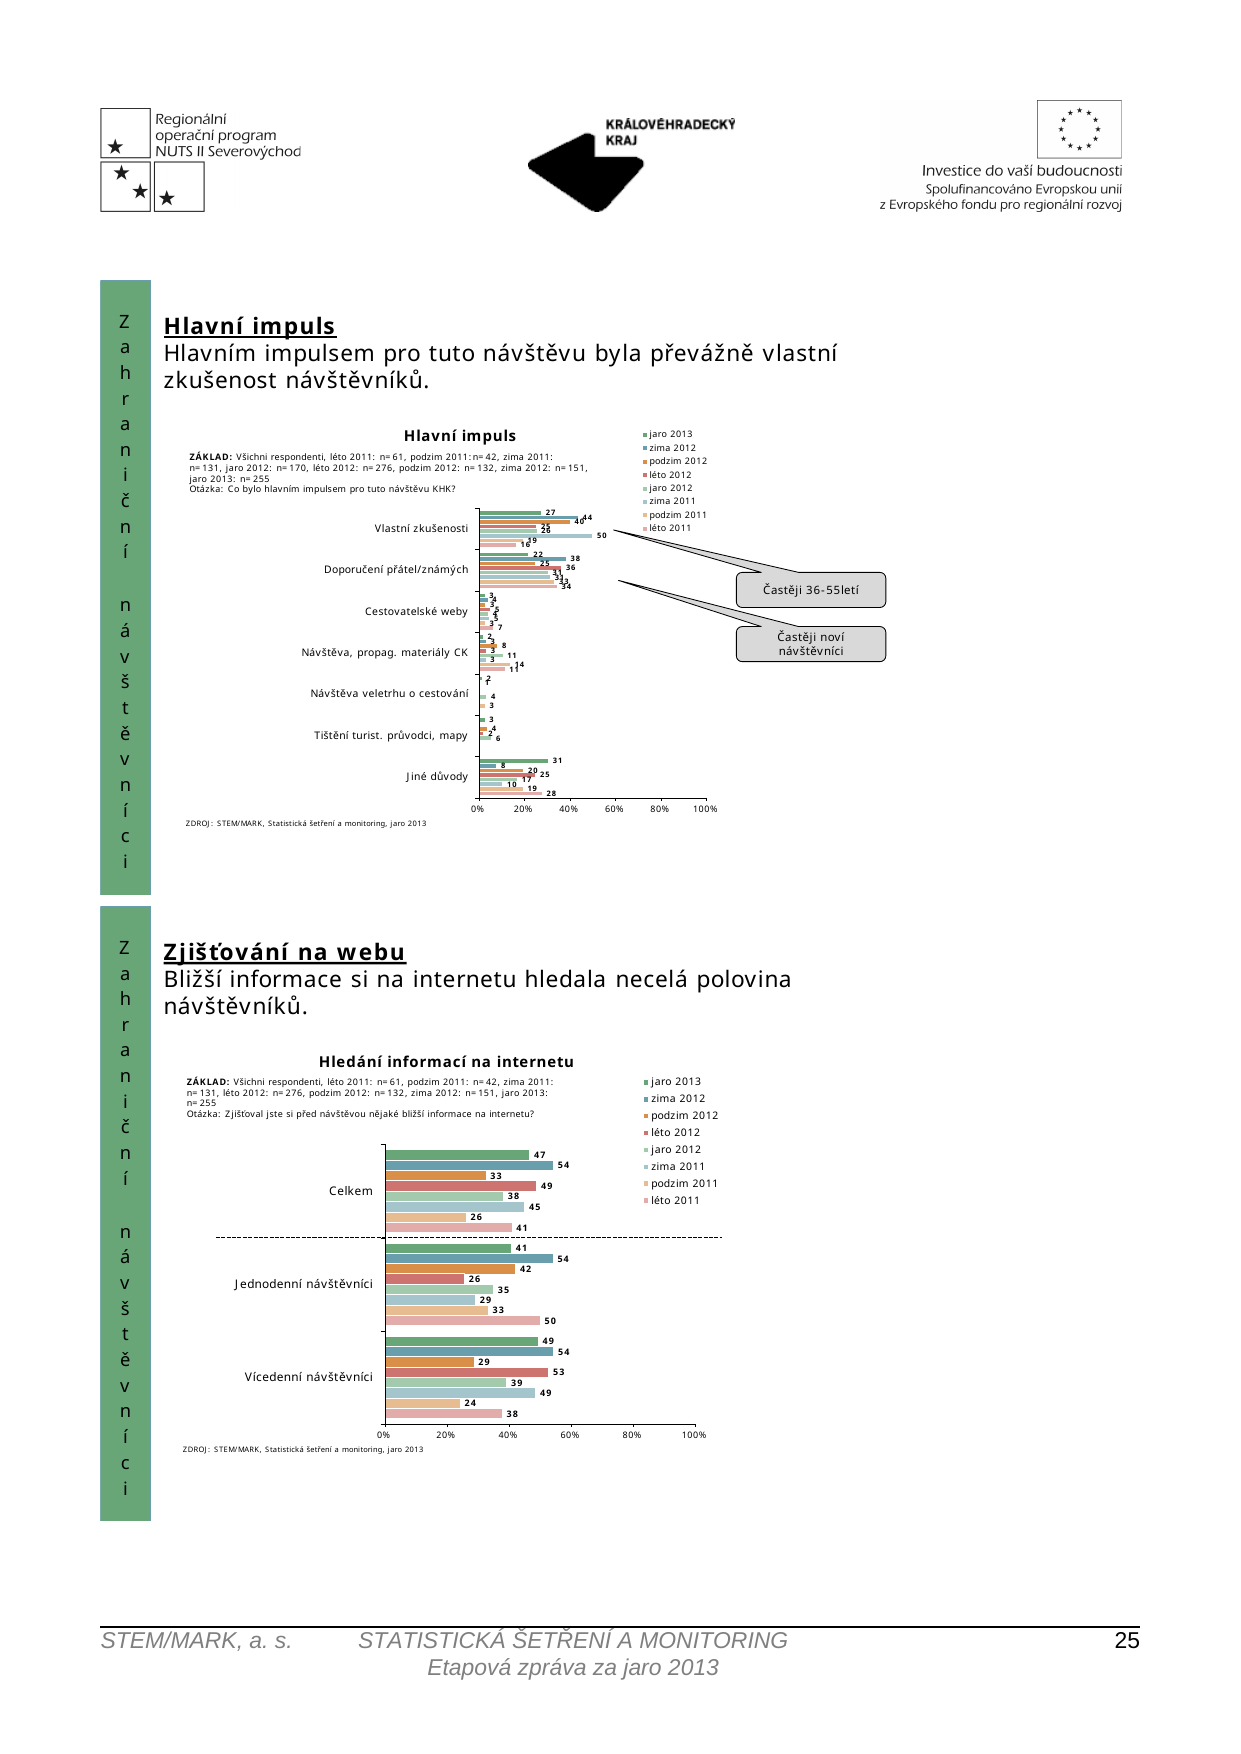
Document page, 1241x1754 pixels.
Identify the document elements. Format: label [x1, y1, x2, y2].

picture [528, 118, 735, 212]
picture [100, 108, 301, 212]
picture [880, 100, 1122, 212]
